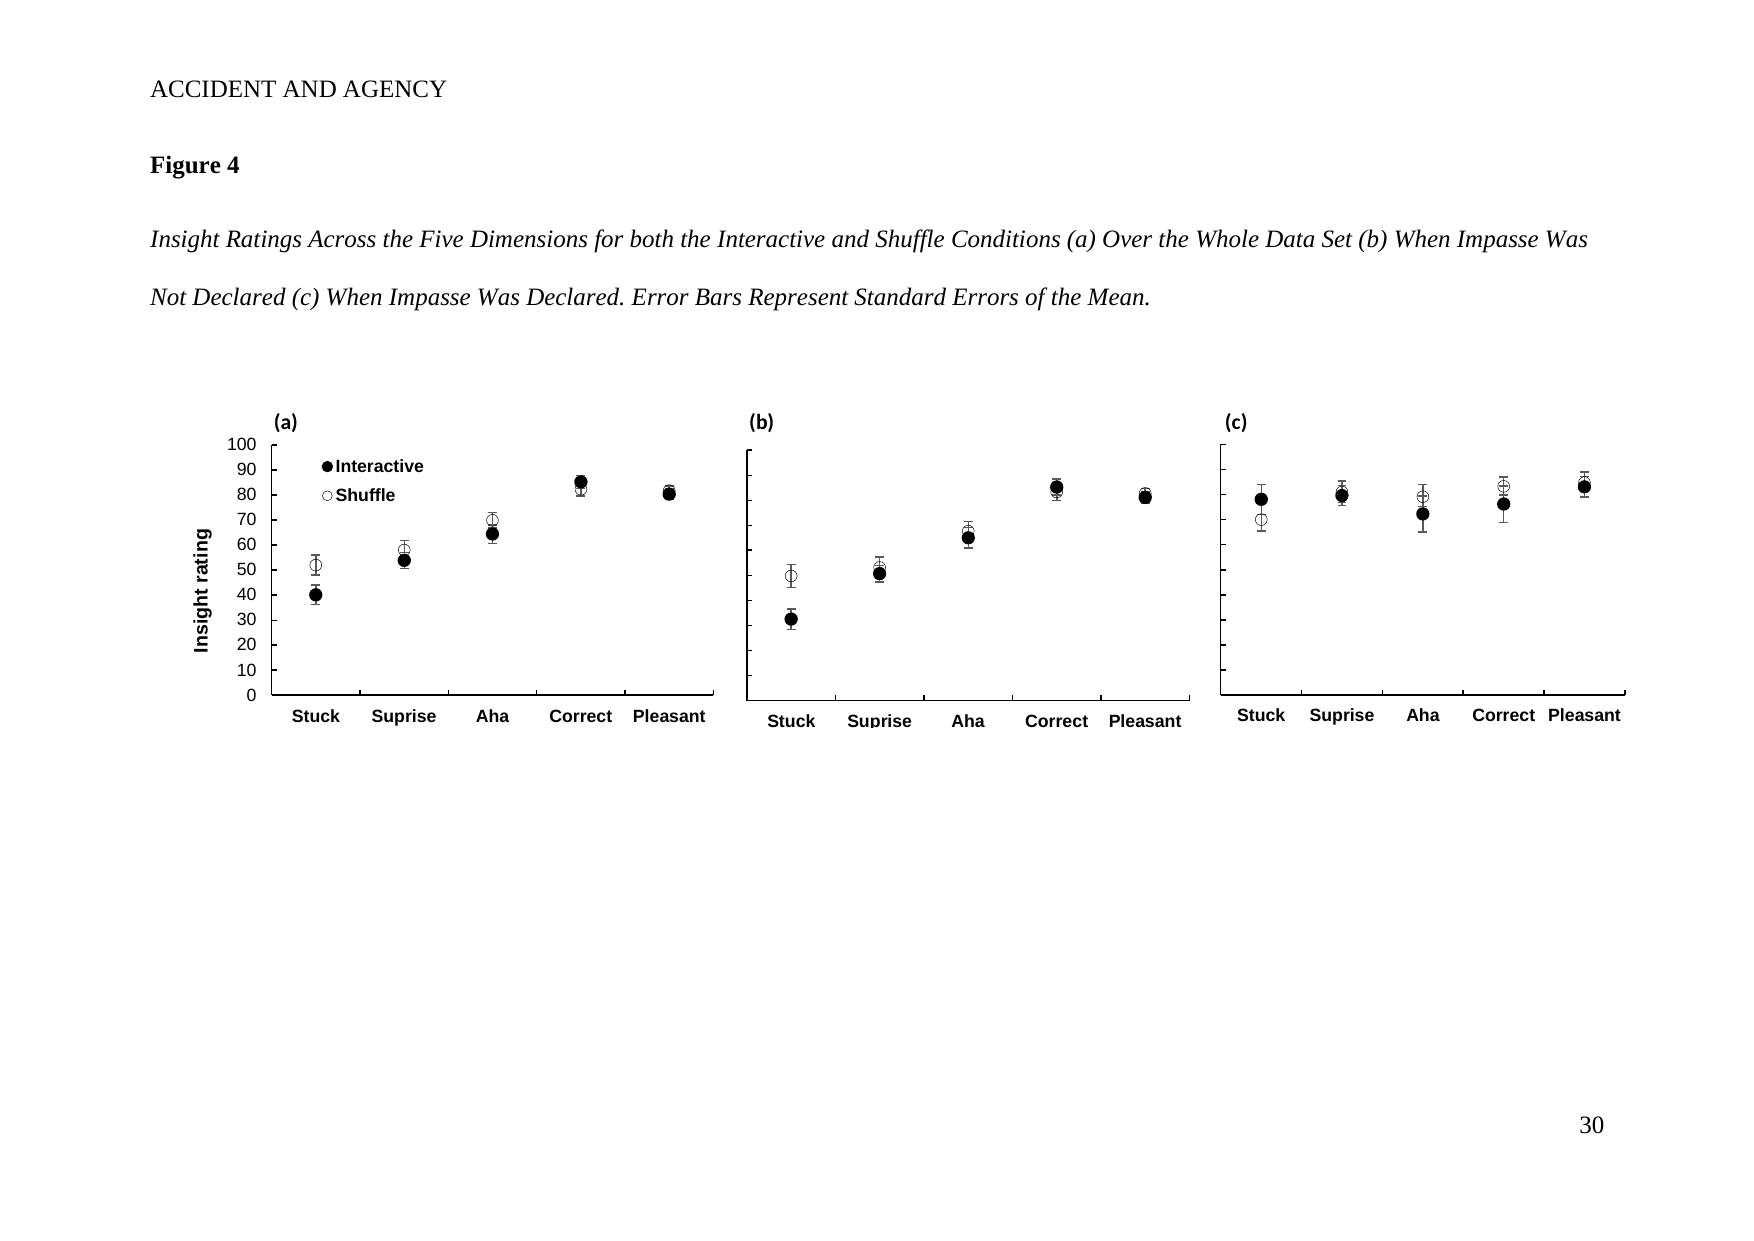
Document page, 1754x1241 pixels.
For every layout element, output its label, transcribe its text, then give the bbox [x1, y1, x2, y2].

text Insight Ratings Across the Five Dimensions for both the Interactive and Shuffle Conditions (a) Over the Whole Data Set (b) When Impasse Was Not Declared (c) When Impasse Was Declared. Error Bars Represent Standard Errors of the Mean. [150, 224, 1604, 310]
text Figure 4 [150, 150, 1604, 179]
